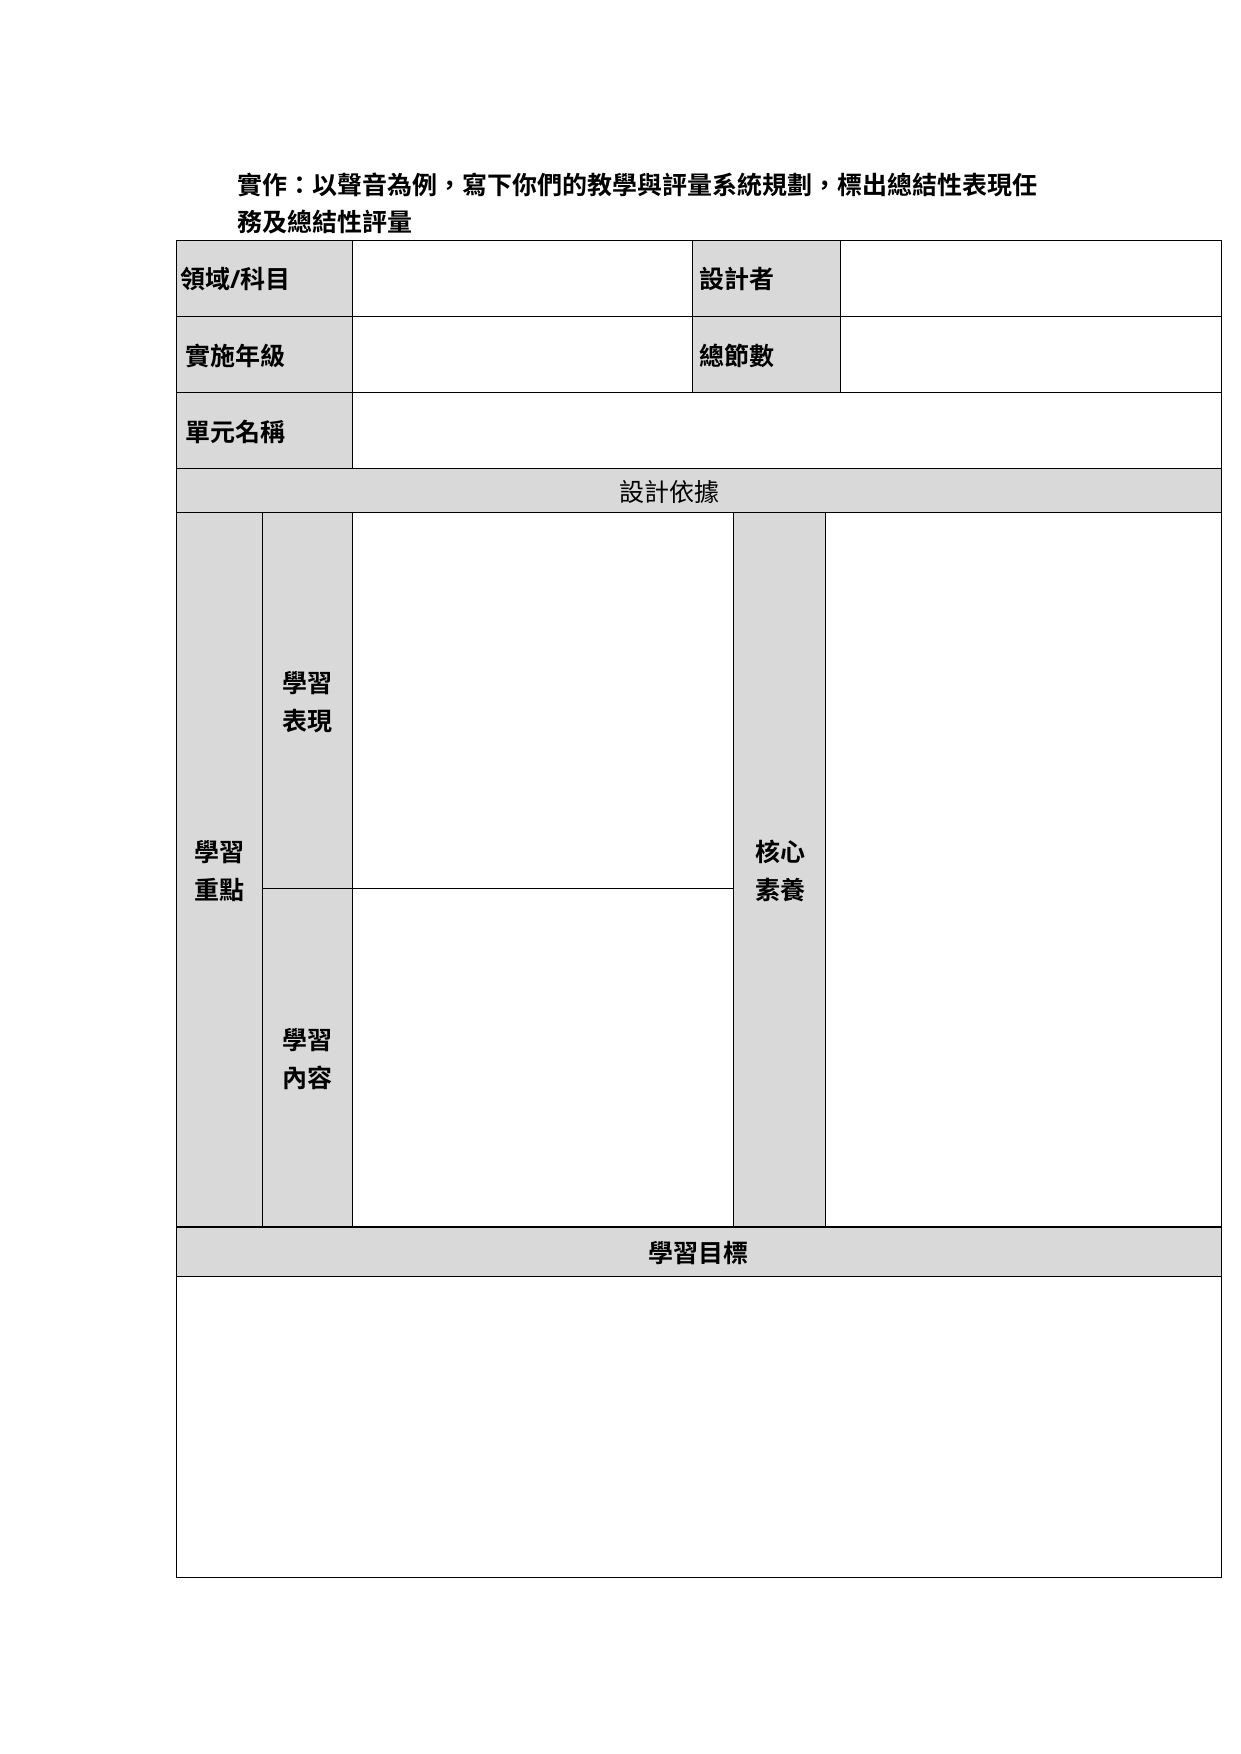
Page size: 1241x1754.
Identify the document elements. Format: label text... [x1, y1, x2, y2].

table_header [353, 241, 692, 316]
table_header 設計者 [693, 241, 840, 316]
table_cell 學習內容 [263, 889, 352, 1226]
table_cell [353, 889, 733, 1226]
table_header [841, 241, 1221, 316]
table_cell 學習重點 [177, 513, 262, 1226]
table_cell 學習表現 [263, 513, 352, 888]
table_cell 設計依據 [177, 469, 1221, 512]
table_cell 單元名稱 [177, 393, 352, 468]
list 實作：以聲音為例，寫下你們的教學與評量系統規劃，標出總結性表現任務及總結性評量 [237, 164, 1053, 239]
table_cell [177, 1277, 1221, 1577]
table_cell [353, 393, 1221, 468]
table_cell [353, 317, 692, 392]
table_cell 實施年級 [177, 317, 352, 392]
table_header 領域/科目 [177, 241, 352, 316]
table_cell [826, 513, 1221, 1226]
table_cell [353, 513, 733, 888]
table_cell 核心 素養 [734, 513, 825, 1226]
table_cell 總節數 [693, 317, 840, 392]
table_cell [841, 317, 1221, 392]
table_cell 學習目標 [177, 1228, 1221, 1276]
